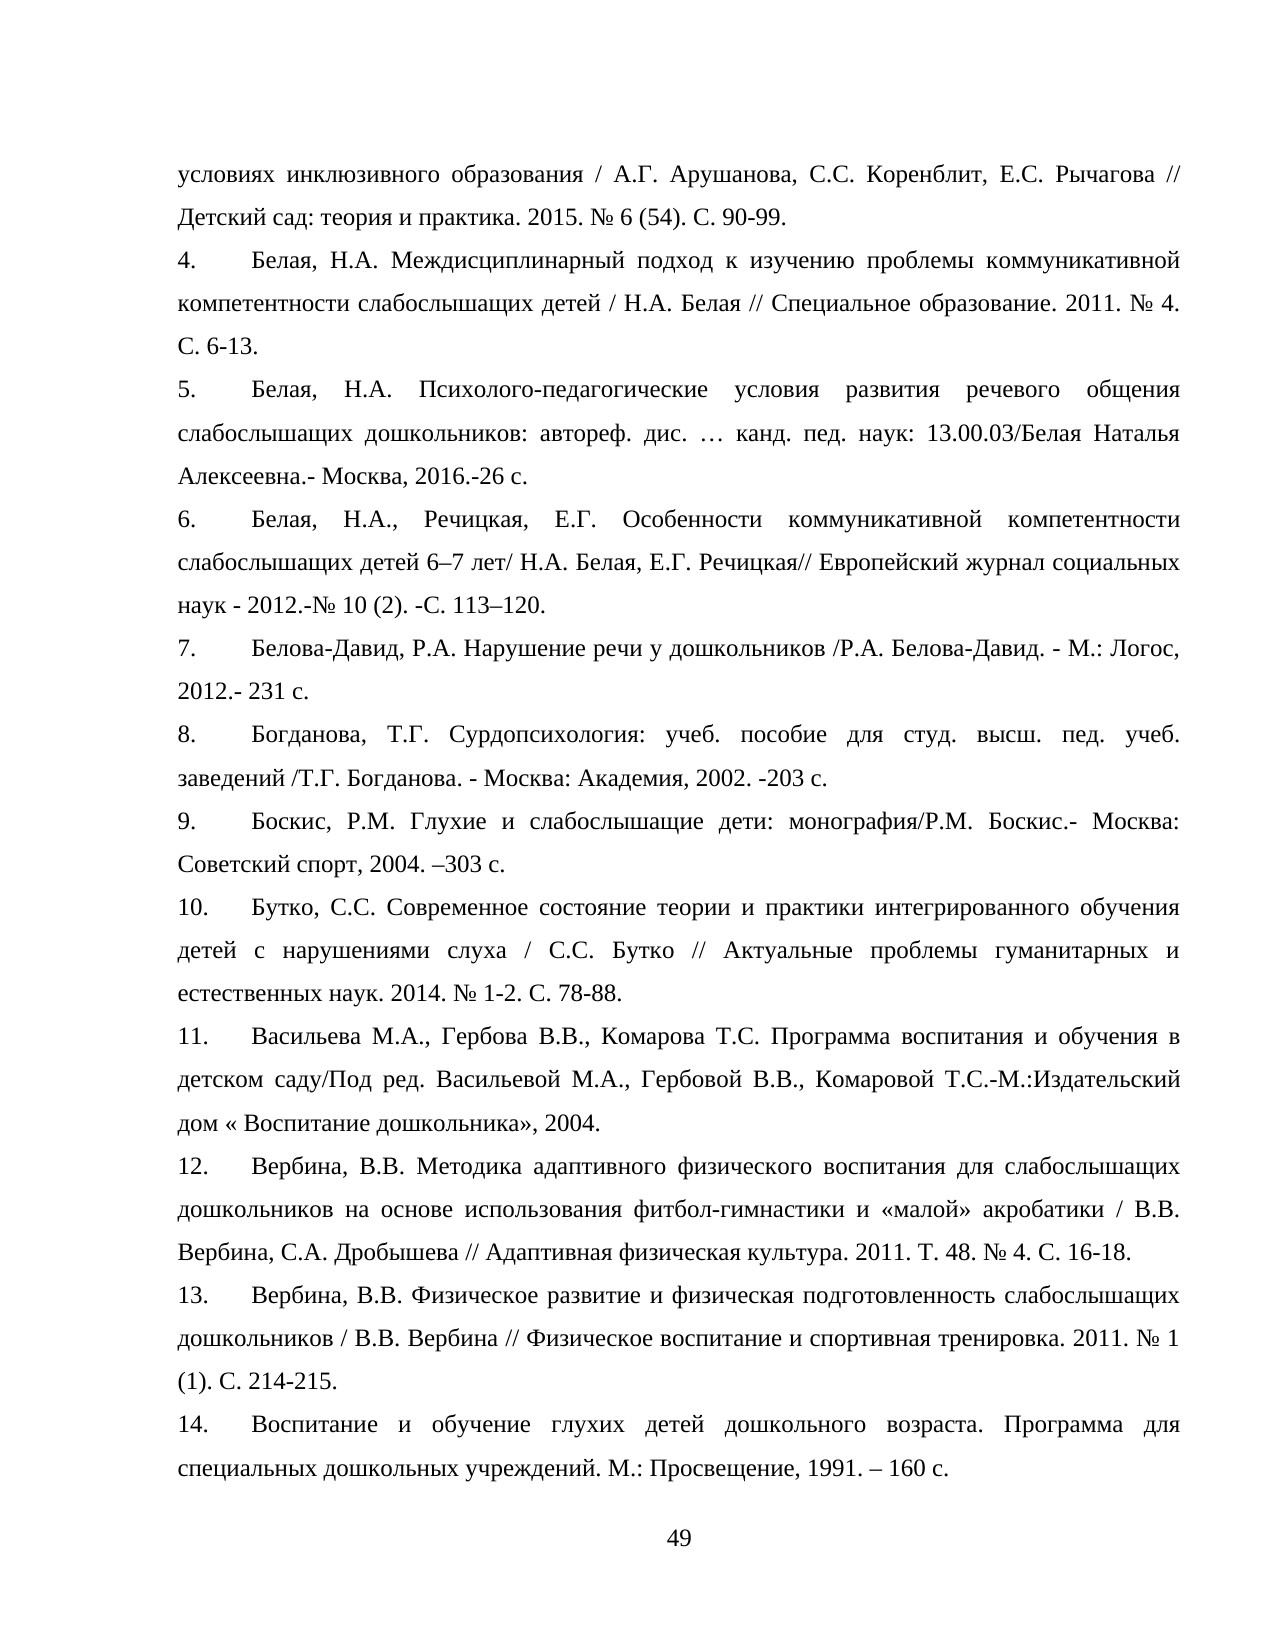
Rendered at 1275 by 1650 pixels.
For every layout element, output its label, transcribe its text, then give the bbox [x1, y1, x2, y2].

list Васильева М.А., Гербова В.В., Комарова Т.С. Программа воспитания и обучения в детском саду/Под ред. Васильевой М.А., Гербовой В.В., Комаровой Т.С.-М.:Издательский дом « Воспитание дошкольника», 2004. [177, 1021, 1181, 1136]
list Белая, Н.А., Речицкая, Е.Г. Особенности коммуникативной компетентности слабослышащих детей 6–7 лет/ Н.А. Белая, Е.Г. Речицкая// Европейский журнал социальных наук - 2012.-№ 10 (2). -С. 113–120. [177, 504, 1181, 619]
list Белая, Н.А. Психолого-педагогические условия развития речевого общения слабослышащих дошкольников: автореф. дис. … канд. пед. наук: 13.00.03/Белая Наталья Алексеевна.- Москва, 2016.-26 с. [177, 374, 1181, 489]
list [177, 159, 1181, 231]
list Белова-Давид, Р.А. Нарушение речи у дошкольников /Р.А. Белова-Давид. - М.: Логос, 2012.- 231 с. [177, 633, 1181, 705]
list Белая, Н.А. Междисциплинарный подход к изучению проблемы коммуникативной компетентности слабослышащих детей / Н.А. Белая // Специальное образование. 2011. № 4. С. 6-13. [177, 245, 1181, 360]
list Воспитание и обучение глухих детей дошкольного возраста. Программа для специальных дошкольных учреждений. М.: Просвещение, 1991. – 160 с. [177, 1409, 1181, 1481]
list Богданова, Т.Г. Сурдопсихология: учеб. пособие для студ. высш. пед. учеб. заведений /Т.Г. Богданова. - Москва: Академия, 2002. -203 с. [177, 719, 1181, 791]
list Бутко, С.С. Современное состояние теории и практики интегрированного обучения детей с нарушениями слуха / С.С. Бутко // Актуальные проблемы гуманитарных и естественных наук. 2014. № 1-2. С. 78-88. [177, 892, 1181, 1007]
list Боскис, Р.М. Глухие и слабослышащие дети: монография/Р.М. Боскис.- Москва: Советский спорт, 2004. –303 с. [177, 806, 1181, 878]
list Вербина, В.В. Физическое развитие и физическая подготовленность слабослышащих дошкольников / В.В. Вербина // Физическое воспитание и спортивная тренировка. 2011. № 1 (1). С. 214-215. [177, 1280, 1181, 1395]
list Вербина, В.В. Методика адаптивного физического воспитания для слабослышащих дошкольников на основе использования фитбол-гимнастики и «малой» акробатики / В.В. Вербина, С.А. Дробышева // Адаптивная физическая культура. 2011. Т. 48. № 4. С. 16-18. [177, 1151, 1181, 1266]
